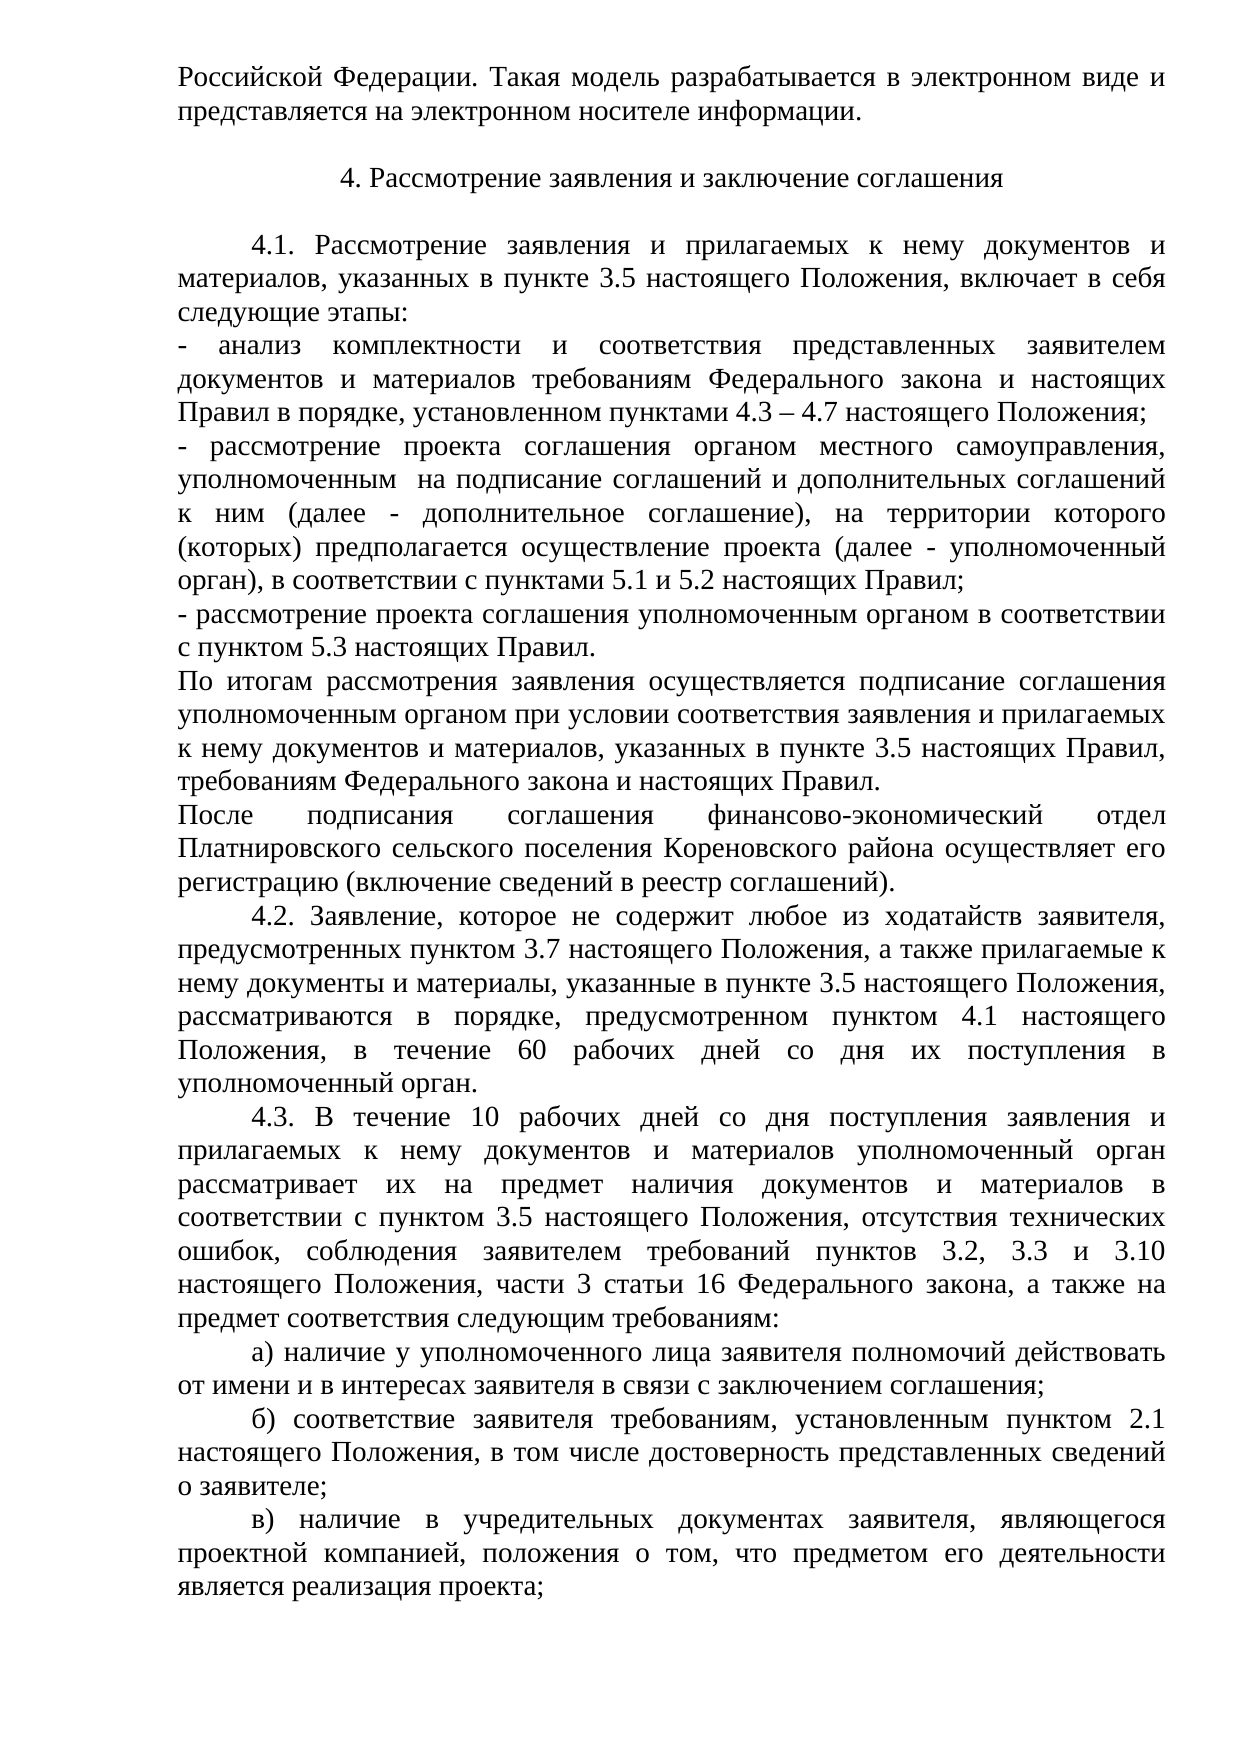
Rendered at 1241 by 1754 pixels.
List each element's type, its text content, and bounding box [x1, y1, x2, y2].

text 4.1. Рассмотрение заявления и прилагаемых к нему документов и материалов, указанных в пункте 3.5 настоящего Положения, включает в себя следующие этапы: [177, 227, 1167, 327]
text 4.3. В течение 10 рабочих дней со дня поступления заявления и прилагаемых к нему документов и материалов уполномоченный орган рассматривает их на предмет наличия документов и материалов в соответствии с пунктом 3.5 настоящего Положения, отсутствия технических ошибок, соблюдения заявителем требований пунктов 3.2, 3.3 и 3.10 настоящего Положения, части 3 статьи 16 Федерального закона, а также на предмет соответствия следующим требованиям: [177, 1099, 1167, 1334]
text - рассмотрение проекта соглашения уполномоченным органом в соответствии с пунктом 5.3 настоящих Правил. [177, 596, 1167, 663]
text После подписания соглашения финансово-экономический отдел Платнировского сельского поселения Кореновского района осуществляет его регистрацию (включение сведений в реестр соглашений). [177, 797, 1167, 898]
text б) соответствие заявителя требованиям, установленным пунктом 2.1 настоящего Положения, в том числе достоверность представленных сведений о заявителе; [177, 1401, 1167, 1501]
text 4.2. Заявление, которое не содержит любое из ходатайств заявителя, предусмотренных пунктом 3.7 настоящего Положения, а также прилагаемые к нему документы и материалы, указанные в пункте 3.5 настоящего Положения, рассматриваются в порядке, предусмотренном пунктом 4.1 настоящего Положения, в течение 60 рабочих дней со дня их поступления в уполномоченный орган. [177, 898, 1167, 1099]
text По итогам рассмотрения заявления осуществляется подписание соглашения уполномоченным органом при условии соответствия заявления и прилагаемых к нему документов и материалов, указанных в пункте 3.5 настоящих Правил, требованиям Федерального закона и настоящих Правил. [177, 663, 1167, 797]
text - анализ комплектности и соответствия представленных заявителем документов и материалов требованиям Федерального закона и настоящих Правил в порядке, установленном пунктами 4.3 – 4.7 настоящего Положения; [177, 327, 1167, 428]
text - рассмотрение проекта соглашения органом местного самоуправления, уполномоченным на подписание соглашений и дополнительных соглашений к ним (далее - дополнительное соглашение), на территории которого (которых) предполагается осуществление проекта (далее - уполномоченный орган), в соответствии с пунктами 5.1 и 5.2 настоящих Правил; [177, 428, 1167, 596]
subtitle 4. Рассмотрение заявления и заключение соглашения [177, 160, 1167, 193]
text в) наличие в учредительных документах заявителя, являющегося проектной компанией, положения о том, что предметом его деятельности является реализация проекта; [177, 1501, 1167, 1602]
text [177, 59, 1167, 126]
text а) наличие у уполномоченного лица заявителя полномочий действовать от имени и в интересах заявителя в связи с заключением соглашения; [177, 1334, 1167, 1401]
